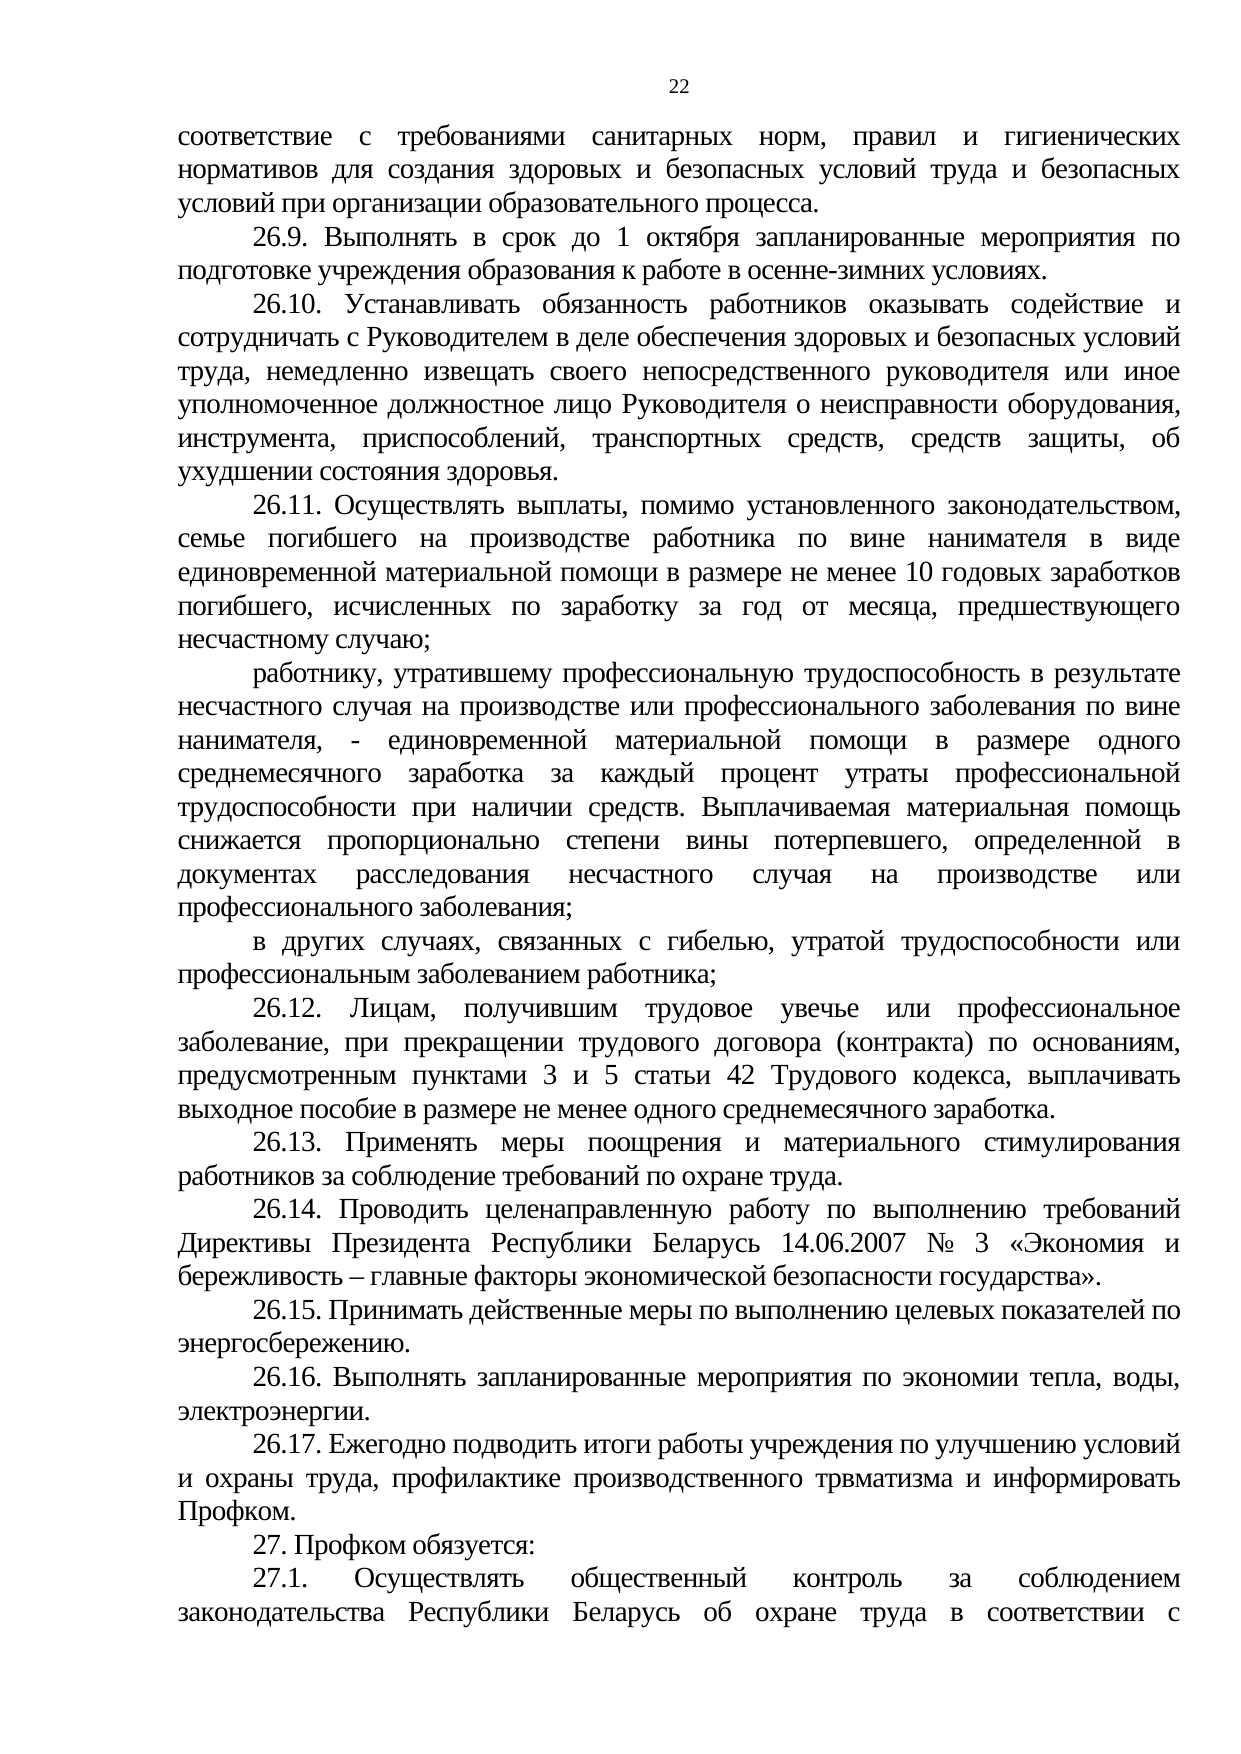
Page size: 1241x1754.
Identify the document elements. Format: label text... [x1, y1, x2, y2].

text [177, 1560, 1181, 1627]
text 26.12. Лицам, получившим трудовое увечье или профессиональное заболевание, при прекращении трудового договора (контракта) по основаниям, предусмотренным пунктами 3 и 5 статьи 42 Трудового кодекса, выплачивать выходное пособие в размере не менее одного среднемесячного заработка. [177, 990, 1181, 1124]
text в других случаях, связанных с гибелью, утратой трудоспособности или профессиональным заболеванием работника; [177, 923, 1181, 990]
text 26.10. Устанавливать обязанность работников оказывать содействие и сотрудничать с Руководителем в деле обеспечения здоровых и безопасных условий труда, немедленно извещать своего непосредственного руководителя или иное уполномоченное должностное лицо Руководителя о неисправности оборудования, инструмента, приспособлений, транспортных средств, средств защиты, об ухудшении состояния здоровья. [177, 286, 1181, 487]
text 27. Профком обязуется: [177, 1527, 1181, 1560]
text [177, 118, 1181, 219]
text 26.16. Выполнять запланированные мероприятия по экономии тепла, воды, электроэнергии. [177, 1359, 1181, 1426]
text 26.11. Осуществлять выплаты, помимо установленного законодательством, семье погибшего на производстве работника по вине нанимателя в виде единовременной материальной помощи в размере не менее 10 годовых заработков погибшего, исчисленных по заработку за год от месяца, предшествующего несчастному случаю; [177, 487, 1181, 655]
text 26.17. Ежегодно подводить итоги работы учреждения по улучшению условий и охраны труда, профилактике производственного трвматизма и информировать Профком. [177, 1426, 1181, 1527]
text 26.9. Выполнять в срок до 1 октября запланированные мероприятия по подготовке учреждения образования к работе в осенне-зимних условиях. [177, 219, 1181, 286]
text 26.14. Проводить целенаправленную работу по выполнению требований Директивы Президента Республики Беларусь 14.06.2007 № 3 «Экономия и бережливость – главные факторы экономической безопасности государства». [177, 1191, 1181, 1292]
text работнику, утратившему профессиональную трудоспособность в результате несчастного случая на производстве или профессионального заболевания по вине нанимателя, - единовременной материальной помощи в размере одного среднемесячного заработка за каждый процент утраты профессиональной трудоспособности при наличии средств. Выплачиваемая материальная помощь снижается пропорционально степени вины потерпевшего, определенной в документах расследования несчастного случая на производстве или профессионального заболевания; [177, 655, 1181, 923]
text 26.13. Применять меры поощрения и материального стимулирования работников за соблюдение требований по охране труда. [177, 1124, 1181, 1191]
text 26.15. Принимать действенные меры по выполнению целевых показателей по энергосбережению. [177, 1292, 1181, 1359]
